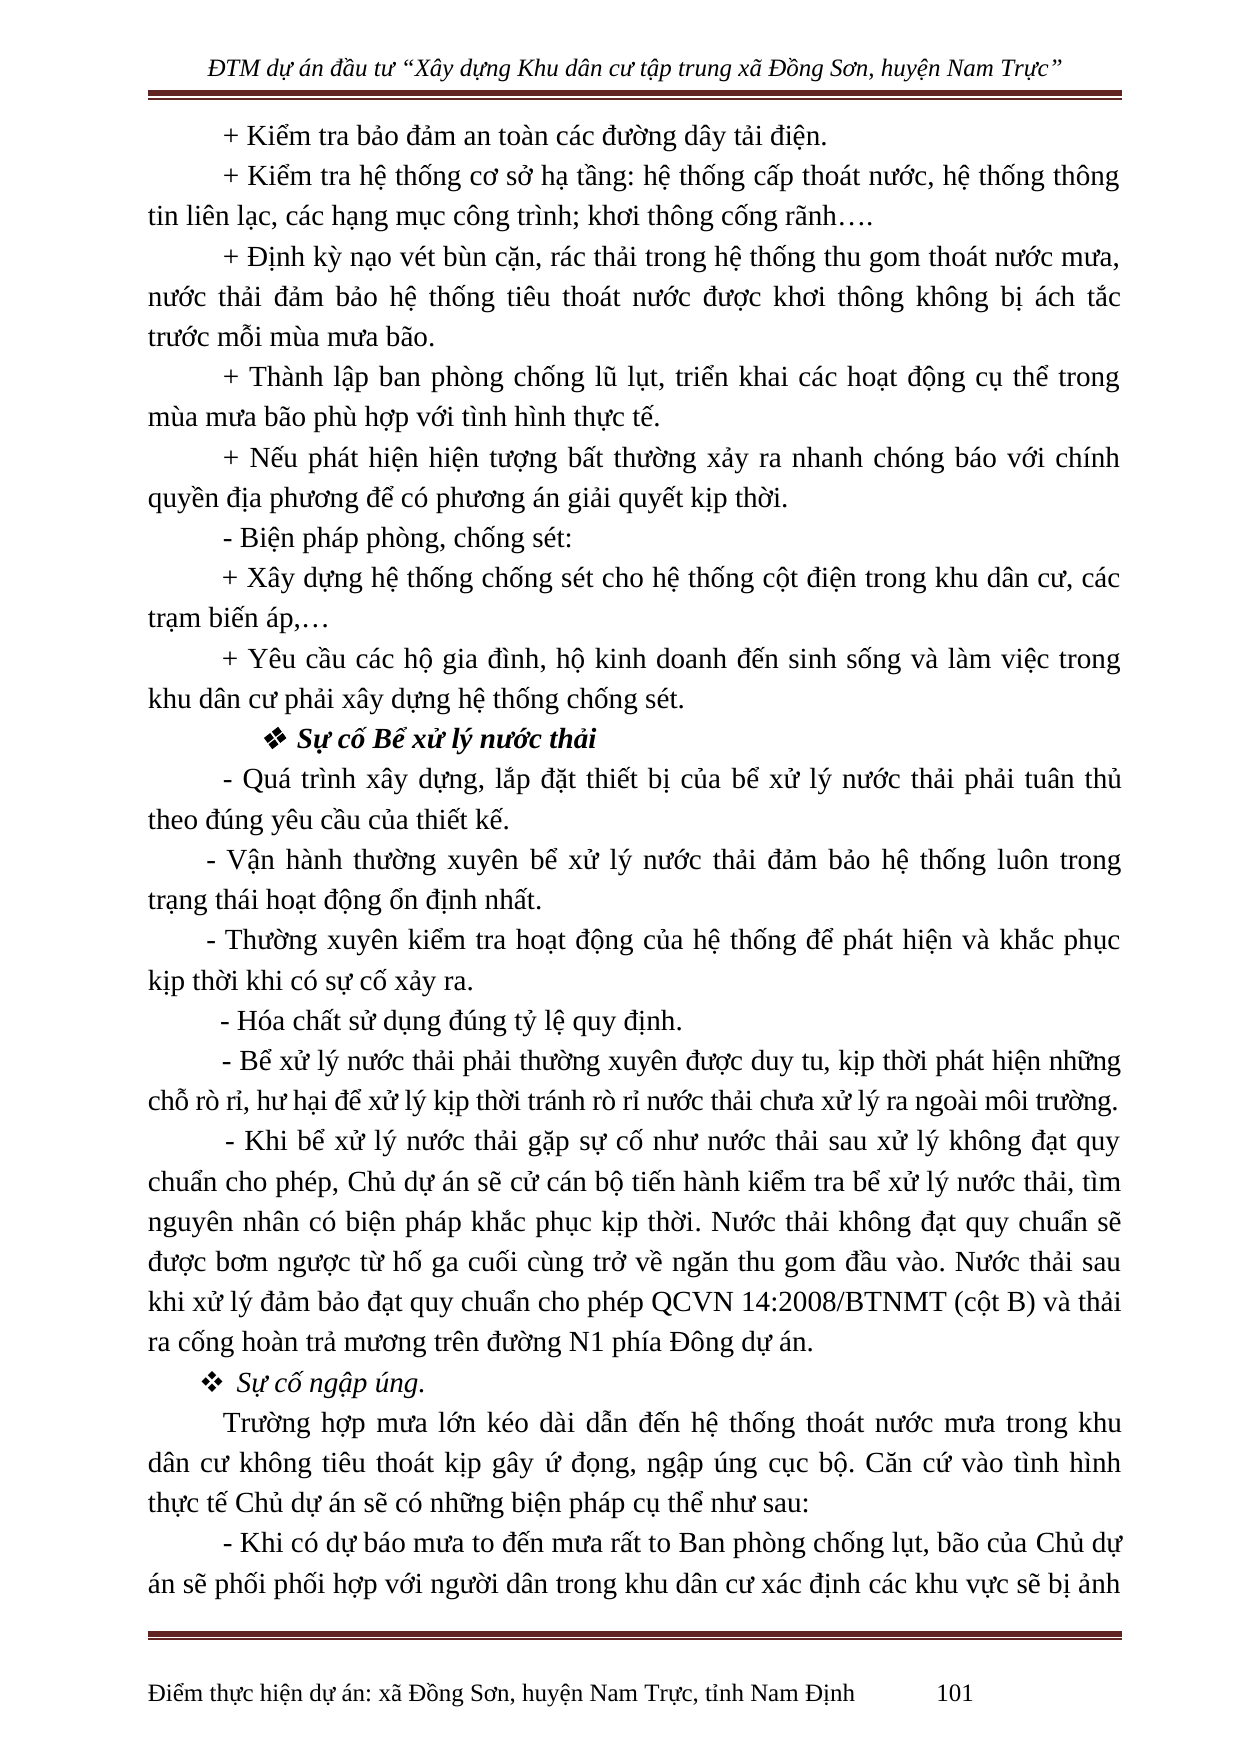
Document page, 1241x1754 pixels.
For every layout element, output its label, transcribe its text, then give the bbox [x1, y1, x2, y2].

text - Quá trình xây dựng, lắp đặt thiết bị của bể xử lý nước thải phải tuân thủ theo đúng yêu cầu của thiết kế. [148, 762, 1122, 835]
list - Hóa chất sử dụng đúng tỷ lệ quy định. [148, 1003, 1122, 1036]
text + Xây dựng hệ thống chống sét cho hệ thống cột điện trong khu dân cư, các trạm biến áp,… [148, 560, 1122, 634]
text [148, 1526, 1122, 1599]
text - Biện pháp phòng, chống sét: [148, 520, 1122, 554]
text Trường hợp mưa lớn kéo dài dẫn đến hệ thống thoát nước mưa trong khu dân cư không tiêu thoát kịp gây ứ đọng, ngập úng cục bộ. Căn cứ vào tình hình thực tế Chủ dự án sẽ có những biện pháp cụ thể như sau: [148, 1405, 1122, 1519]
text - Thường xuyên kiểm tra hoạt động của hệ thống để phát hiện và khắc phục kịp thời khi có sự cố xảy ra. [148, 922, 1122, 996]
text + Định kỳ nạo vét bùn cặn, rác thải trong hệ thống thu gom thoát nước mưa, nước thải đảm bảo hệ thống tiêu thoát nước được khơi thông không bị ách tắc trước mỗi mùa mưa bão. [148, 239, 1122, 353]
text - Khi bể xử lý nước thải gặp sự cố như nước thải sau xử lý không đạt quy chuẩn cho phép, Chủ dự án sẽ cử cán bộ tiến hành kiểm tra bể xử lý nước thải, tìm nguyên nhân có biện pháp khắc phục kịp thời. Nước thải không đạt quy chuẩn sẽ được bơm ngược từ hố ga cuối cùng trở về ngăn thu gom đầu vào. Nước thải sau khi xử lý đảm bảo đạt quy chuẩn cho phép QCVN 14:2008/BTNMT (cột B) và thải ra cống hoàn trả mương trên đường N1 phía Đông dự án. [148, 1123, 1122, 1358]
text + Kiểm tra hệ thống cơ sở hạ tầng: hệ thống cấp thoát nước, hệ thống thông tin liên lạc, các hạng mục công trình; khơi thông cống rãnh…. [148, 158, 1122, 232]
text + Yêu cầu các hộ gia đình, hộ kinh doanh đến sinh sống và làm việc trong khu dân cư phải xây dựng hệ thống chống sét. [148, 641, 1122, 714]
list Sự cố Bể xử lý nước thải [259, 721, 1122, 755]
text - Bể xử lý nước thải phải thường xuyên được duy tu, kịp thời phát hiện những chỗ rò rỉ, hư hại để xử lý kịp thời tránh rò rỉ nước thải chưa xử lý ra ngoài môi trường. [148, 1043, 1122, 1117]
list Sự cố ngập úng. [199, 1365, 1122, 1398]
text + Kiểm tra bảo đảm an toàn các đường dây tải điện. [148, 118, 1122, 152]
text + Nếu phát hiện hiện tượng bất thường xảy ra nhanh chóng báo với chính quyền địa phương để có phương án giải quyết kịp thời. [148, 440, 1122, 513]
text - Vận hành thường xuyên bể xử lý nước thải đảm bảo hệ thống luôn trong trạng thái hoạt động ổn định nhất. [148, 842, 1122, 916]
text + Thành lập ban phòng chống lũ lụt, triển khai các hoạt động cụ thể trong mùa mưa bão phù hợp với tình hình thực tế. [148, 359, 1122, 433]
